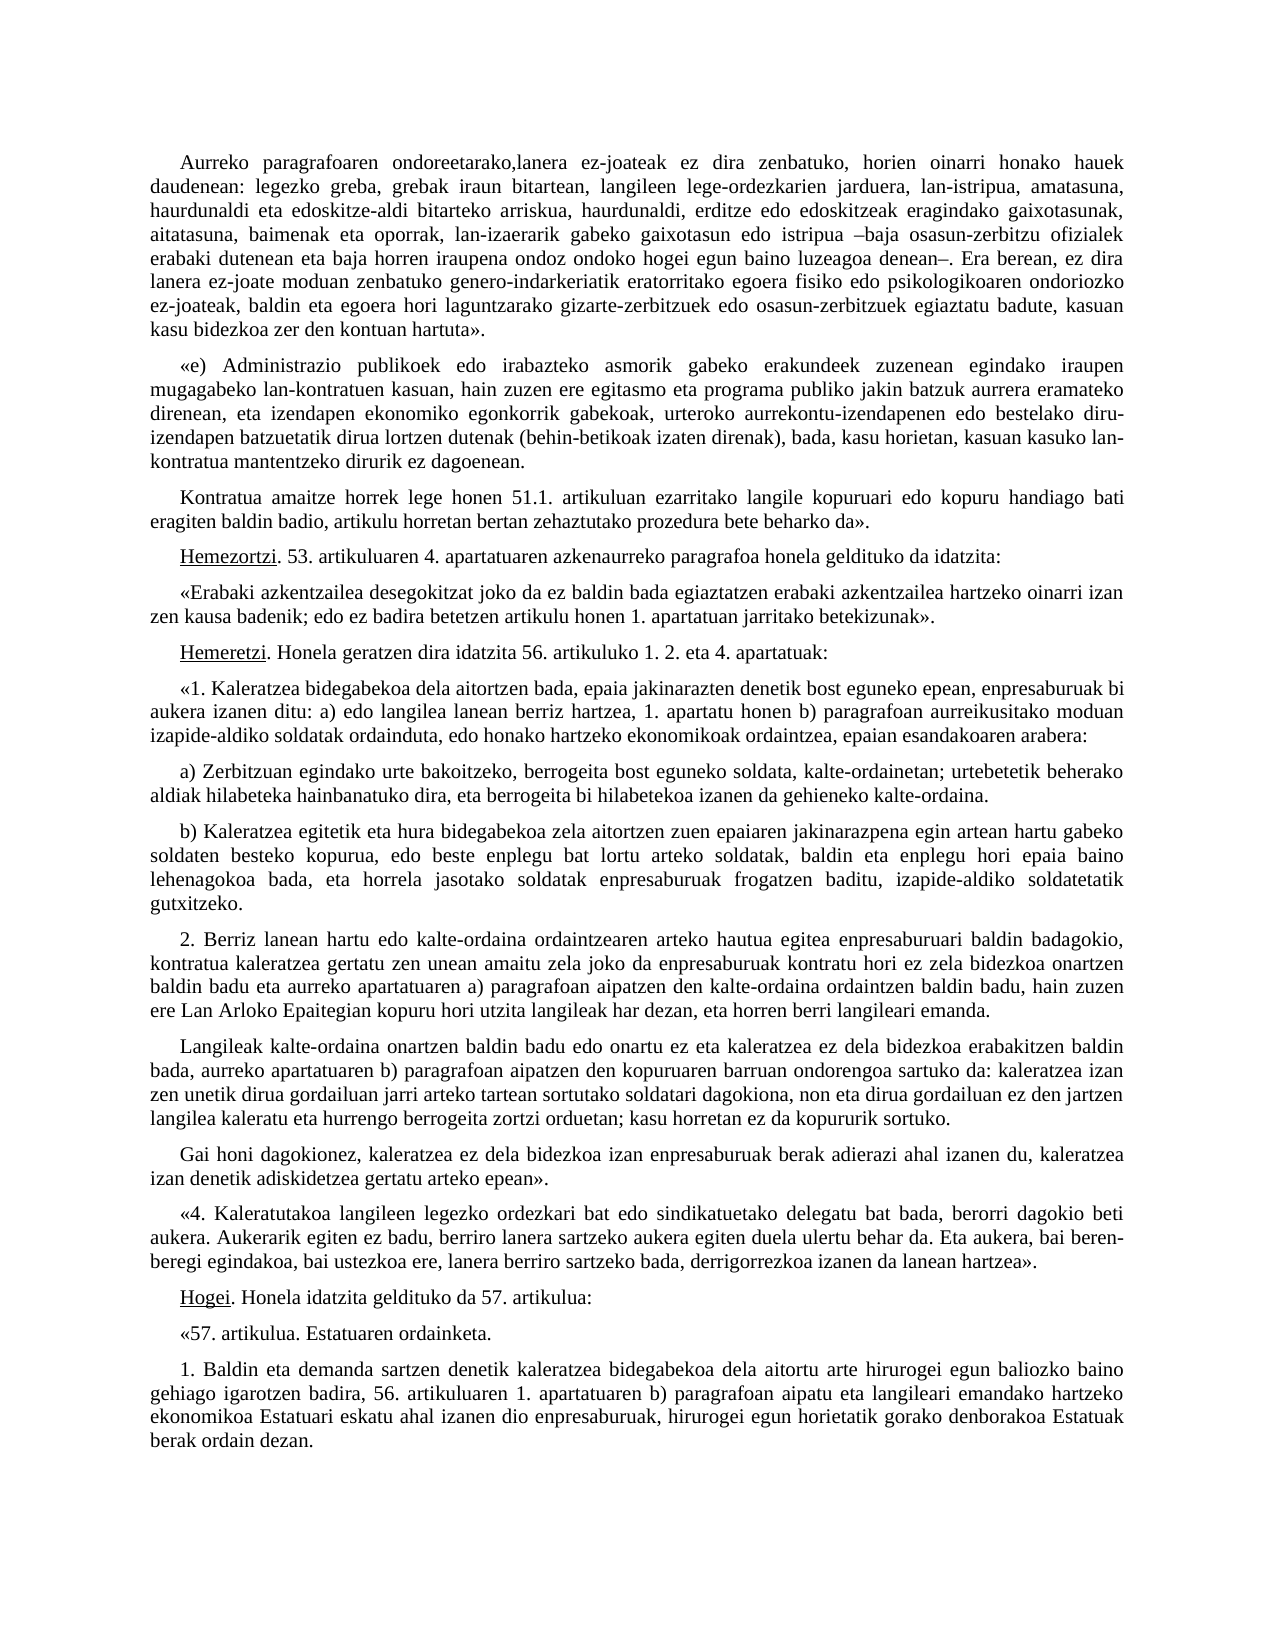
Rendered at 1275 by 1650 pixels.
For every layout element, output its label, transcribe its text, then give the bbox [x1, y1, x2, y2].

text «1. Kaleratzea bidegabekoa dela aitortzen bada, epaia jakinarazten denetik bost eguneko epean, enpresaburuak bi aukera izanen ditu: a) edo langilea lanean berriz hartzea, 1. apartatu honen b) paragrafoan aurreikusitako moduan izapide-aldiko soldatak ordainduta, edo honako hartzeko ekonomikoak ordaintzea, epaian esandakoaren arabera: [150, 676, 1125, 748]
text Hogei. Honela idatzita geldituko da 57. artikulua: [150, 1285, 1125, 1309]
text 1. Baldin eta demanda sartzen denetik kaleratzea bidegabekoa dela aitortu arte hirurogei egun baliozko baino gehiago igarotzen badira, 56. artikuluaren 1. apartatuaren b) paragrafoan aipatu eta langileari emandako hartzeko ekonomikoa Estatuari eskatu ahal izanen dio enpresaburuak, hirurogei egun horietatik gorako denborakoa Estatuak berak ordain dezan. [150, 1357, 1125, 1453]
text Gai honi dagokionez, kaleratzea ez dela bidezkoa izan enpresaburuak berak adierazi ahal izanen du, kaleratzea izan denetik adiskidetzea gertatu arteko epean». [150, 1142, 1125, 1190]
text Hemezortzi. 53. artikuluaren 4. apartatuaren azkenaurreko paragrafoa honela geldituko da idatzita: [150, 545, 1125, 569]
text a) Zerbitzuan egindako urte bakoitzeko, berrogeita bost eguneko soldata, kalte-ordainetan; urtebetetik beherako aldiak hilabeteka hainbanatuko dira, eta berrogeita bi hilabetekoa izanen da gehieneko kalte-ordaina. [150, 759, 1125, 807]
text «4. Kaleratutakoa langileen legezko ordezkari bat edo sindikatuetako delegatu bat bada, berorri dagokio beti aukera. Aukerarik egiten ez badu, berriro lanera sartzeko aukera egiten duela ulertu behar da. Eta aukera, bai beren-beregi egindakoa, bai ustezkoa ere, lanera berriro sartzeko bada, derrigorrezkoa izanen da lanean hartzea». [150, 1202, 1125, 1273]
text Hemeretzi. Honela geratzen dira idatzita 56. artikuluko 1. 2. eta 4. apartatuak: [150, 640, 1125, 664]
text «57. artikulua. Estatuaren ordainketa. [150, 1321, 1125, 1345]
text b) Kaleratzea egitetik eta hura bidegabekoa zela aitortzen zuen epaiaren jakinarazpena egin artean hartu gabeko soldaten besteko kopurua, edo beste enplegu bat lortu arteko soldatak, baldin eta enplegu hori epaia baino lehenagokoa bada, eta horrela jasotako soldatak enpresaburuak frogatzen baditu, izapide-aldiko soldatetatik gutxitzeko. [150, 819, 1125, 915]
text 2. Berriz lanean hartu edo kalte-ordaina ordaintzearen arteko hautua egitea enpresaburuari baldin badagokio, kontratua kaleratzea gertatu zen unean amaitu zela joko da enpresaburuak kontratu hori ez zela bidezkoa onartzen baldin badu eta aurreko apartatuaren a) paragrafoan aipatzen den kalte-ordaina ordaintzen baldin badu, hain zuzen ere Lan Arloko Epaitegian kopuru hori utzita langileak har dezan, eta horren berri langileari emanda. [150, 927, 1125, 1023]
text Kontratua amaitze horrek lege honen 51.1. artikuluan ezarritako langile kopuruari edo kopuru handiago bati eragiten baldin badio, artikulu horretan bertan zehaztutako prozedura bete beharko da». [150, 485, 1125, 533]
text «e) Administrazio publikoek edo irabazteko asmorik gabeko erakundeek zuzenean egindako iraupen mugagabeko lan-kontratuen kasuan, hain zuzen ere egitasmo eta programa publiko jakin batzuk aurrera eramateko direnean, eta izendapen ekonomiko egonkorrik gabekoak, urteroko aurrekontu-izendapenen edo bestelako diru-izendapen batzuetatik dirua lortzen dutenak (behin-betikoak izaten direnak), bada, kasu horietan, kasuan kasuko lan-kontratua mantentzeko dirurik ez dagoenean. [150, 353, 1125, 473]
text Aurreko paragrafoaren ondoreetarako,lanera ez-joateak ez dira zenbatuko, horien oinarri honako hauek daudenean: legezko greba, grebak iraun bitartean, langileen lege-ordezkarien jarduera, lan-istripua, amatasuna, haurdunaldi eta edoskitze-aldi bitarteko arriskua, haurdunaldi, erditze edo edoskitzeak eragindako gaixotasunak, aitatasuna, baimenak eta oporrak, lan-izaerarik gabeko gaixotasun edo istripua –baja osasun-zerbitzu ofizialek erabaki dutenean eta baja horren iraupena ondoz ondoko hogei egun baino luzeagoa denean–. Era berean, ez dira lanera ez-joate moduan zenbatuko genero-indarkeriatik eratorritako egoera fisiko edo psikologikoaren ondoriozko ez-joateak, baldin eta egoera hori laguntzarako gizarte-zerbitzuek edo osasun-zerbitzuek egiaztatu badute, kasuan kasu bidezkoa zer den kontuan hartuta». [150, 150, 1125, 342]
text Langileak kalte-ordaina onartzen baldin badu edo onartu ez eta kaleratzea ez dela bidezkoa erabakitzen baldin bada, aurreko apartatuaren b) paragrafoan aipatzen den kopuruaren barruan ondorengoa sartuko da: kaleratzea izan zen unetik dirua gordailuan jarri arteko tartean sortutako soldatari dagokiona, non eta dirua gordailuan ez den jartzen langilea kaleratu eta hurrengo berrogeita zortzi orduetan; kasu horretan ez da kopururik sortuko. [150, 1034, 1125, 1130]
text «Erabaki azkentzailea desegokitzat joko da ez baldin bada egiaztatzen erabaki azkentzailea hartzeko oinarri izan zen kausa badenik; edo ez badira betetzen artikulu honen 1. apartatuan jarritako betekizunak». [150, 580, 1125, 628]
